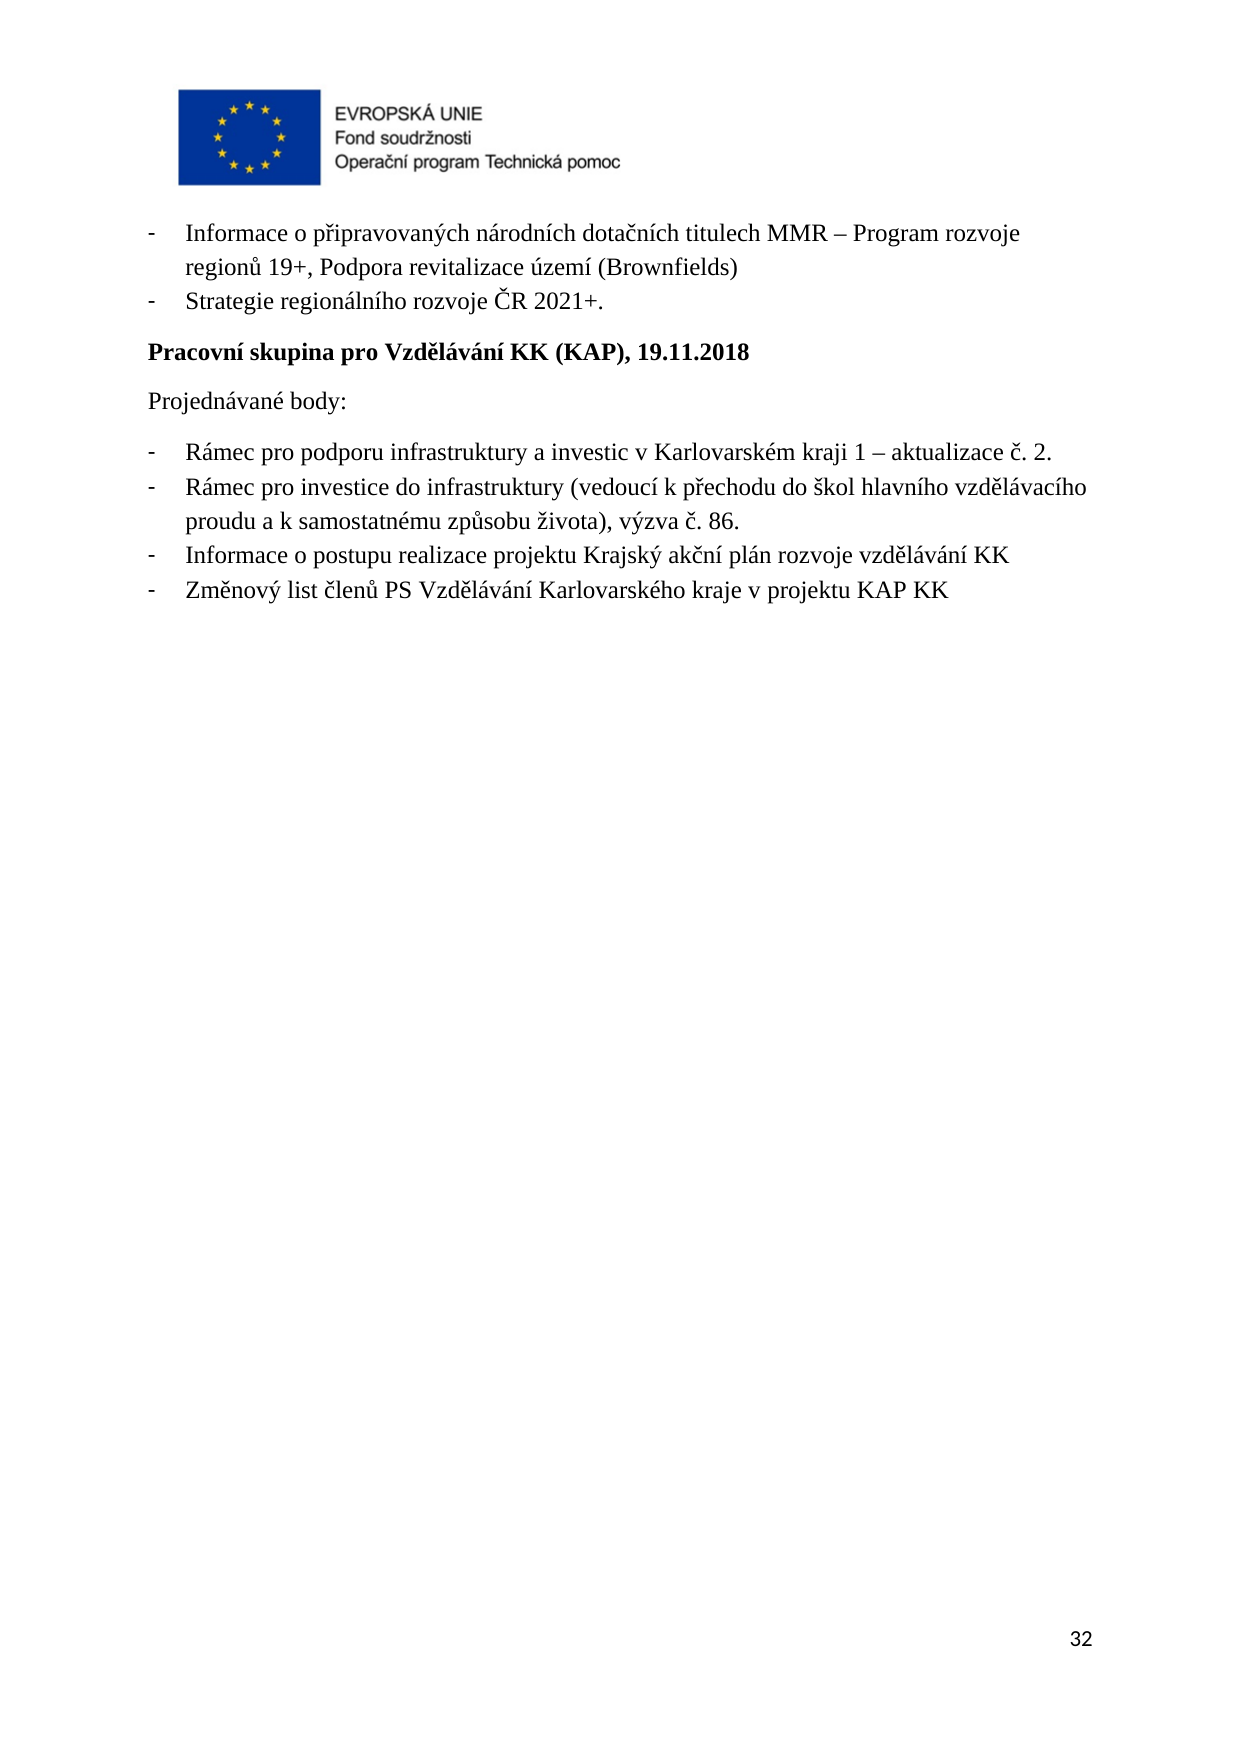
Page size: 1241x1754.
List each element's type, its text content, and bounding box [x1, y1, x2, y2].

list Informace o postupu realizace projektu Krajský akční plán rozvoje vzdělávání KK [148, 539, 1092, 569]
list Změnový list členů PS Vzdělávání Karlovarského kraje v projektu KAP KK [148, 574, 1092, 604]
text Pracovní skupina pro Vzdělávání KK (KAP), 19.11.2018 [148, 337, 1092, 365]
list Informace o připravovaných národních dotačních titulech MMR – Program rozvoje regionů 19+, Podpora revitalizace území (Brownfields) [148, 217, 1092, 281]
text Projednávané body: [148, 386, 1092, 415]
list Strategie regionálního rozvoje ČR 2021+. [148, 285, 1092, 315]
picture [147, 59, 652, 217]
list Rámec pro podporu infrastruktury a investic v Karlovarském kraji 1 – aktualizace č. 2. [148, 436, 1092, 466]
list Rámec pro investice do infrastruktury (vedoucí k přechodu do škol hlavního vzdělávacího proudu a k samostatnému způsobu života), výzva č. 86. [148, 471, 1092, 534]
